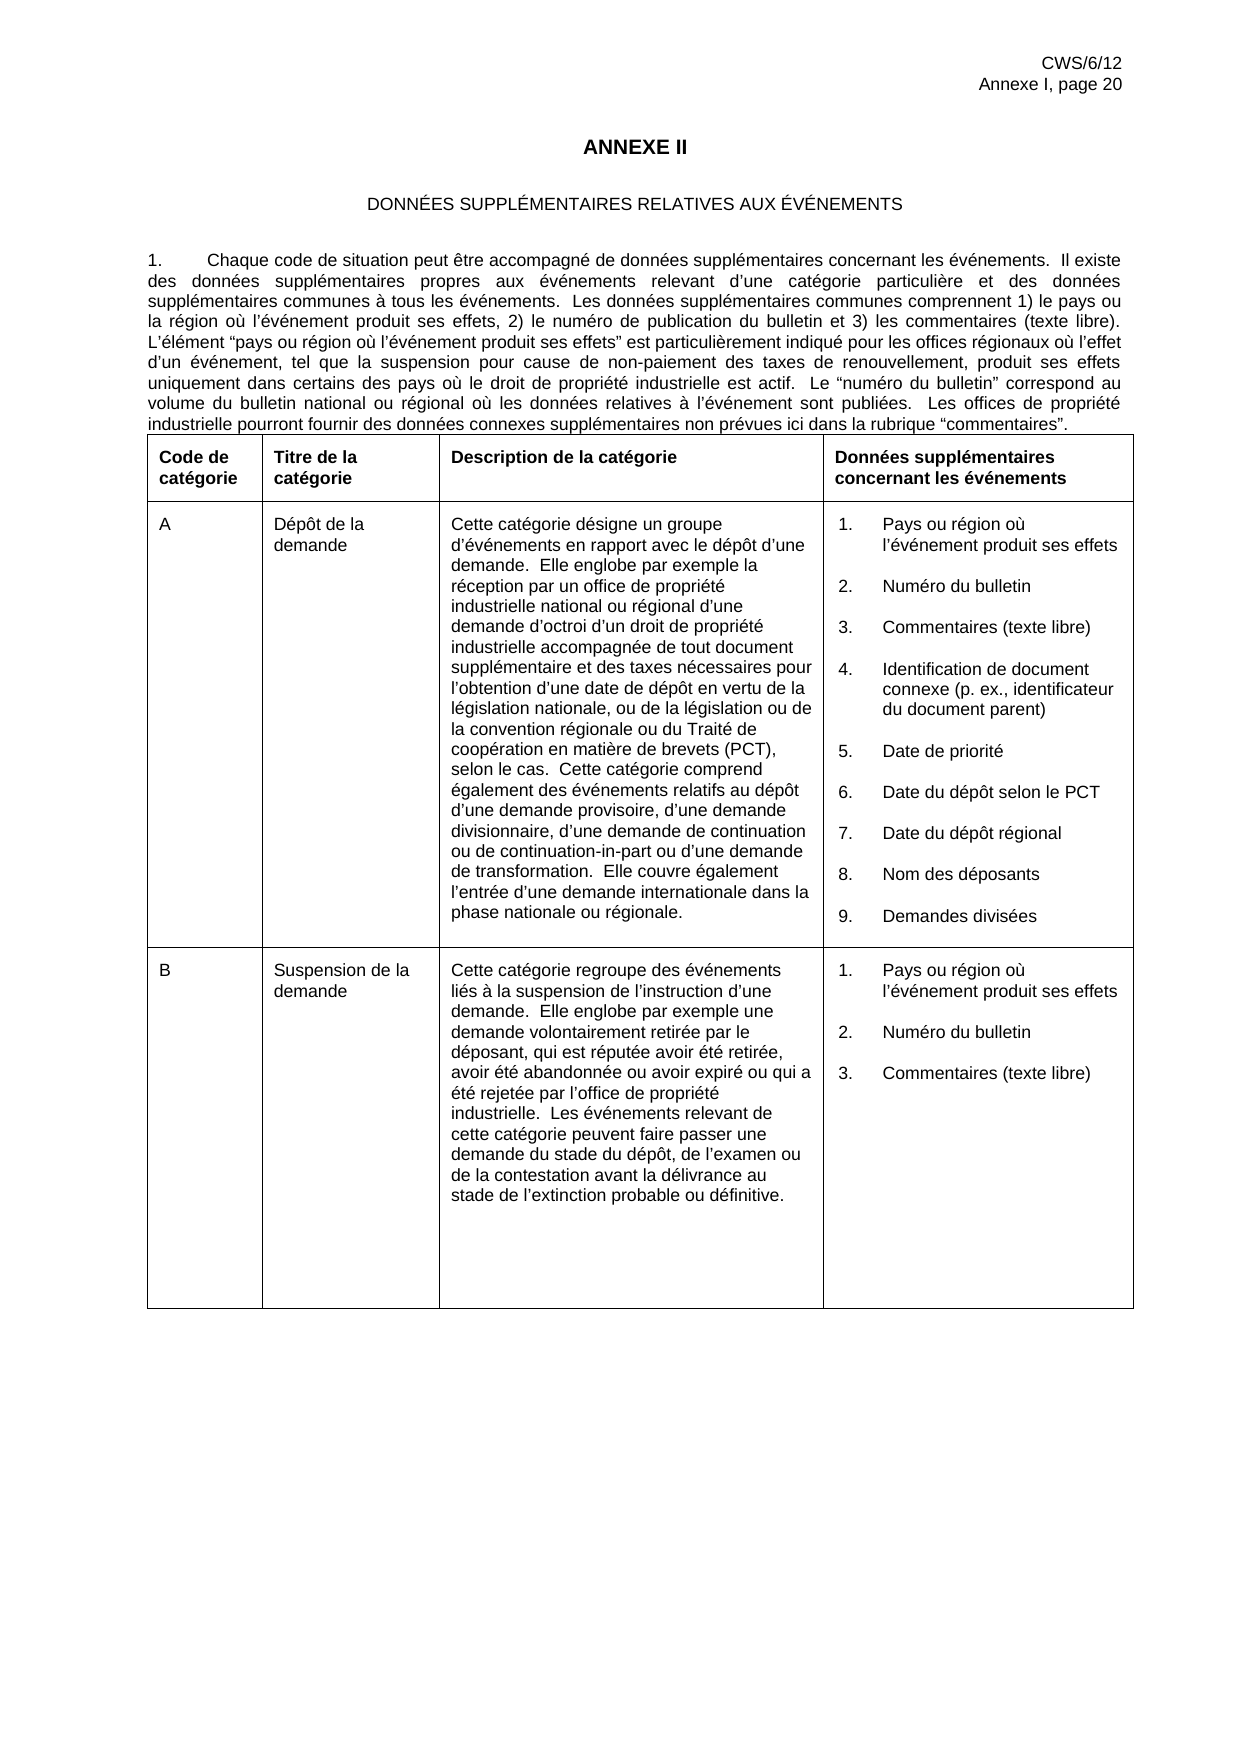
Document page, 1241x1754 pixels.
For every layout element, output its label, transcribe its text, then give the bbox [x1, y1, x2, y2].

table_cell A [148, 502, 262, 947]
table_cell Pays ou région où l’événement produit ses effets Numéro du bulletin Commentaires (texte libre) [824, 948, 1133, 1308]
table_cell Suspension de la demande [263, 948, 439, 1308]
table_header Code de catégorie [148, 435, 262, 501]
table_cell Cette catégorie désigne un groupe d’événements en rapport avec le dépôt d’une demande. Elle englobe par exemple la réception par un office de propriété industrielle national ou régional d’une demande d’octroi d’un droit de propriété industrielle accompagnée de tout document supplémentaire et des taxes nécessaires pour l’obtention d’une date de dépôt en vertu de la législation nationale, ou de la législation ou de la convention régionale ou du Traité de coopération en matière de brevets (PCT), selon le cas. Cette catégorie comprend également des événements relatifs au dépôt d’une demande provisoire, d’une demande divisionnaire, d’une demande de continuation ou de continuation-in-part ou d’une demande de transformation. Elle couvre également l’entrée d’une demande internationale dans la phase nationale ou régionale. [440, 502, 823, 947]
subtitle Données supplémentaires relatives aux événements [148, 194, 1122, 214]
table_header Données supplémentaires concernant les événements [824, 435, 1133, 501]
table_cell Cette catégorie regroupe des événements liés à la suspension de l’instruction d’une demande. Elle englobe par exemple une demande volontairement retirée par le déposant, qui est réputée avoir été retirée, avoir été abandonnée ou avoir expiré ou qui a été rejetée par l’office de propriété industrielle. Les événements relevant de cette catégorie peuvent faire passer une demande du stade du dépôt, de l’examen ou de la contestation avant la délivrance au stade de l’extinction probable ou définitive. [440, 948, 823, 1308]
table_cell Pays ou région où l’événement produit ses effets Numéro du bulletin Commentaires (texte libre) Identification de document connexe (p. ex., identificateur du document parent) Date de priorité Date du dépôt selon le PCT Date du dépôt régional Nom des déposants Demandes divisées [824, 502, 1133, 947]
table_cell B [148, 948, 262, 1308]
table_cell Dépôt de la demande [263, 502, 439, 947]
table_header Titre de la catégorie [263, 435, 439, 501]
list Chaque code de situation peut être accompagné de données supplémentaires concernant les événements. Il existe des données supplémentaires propres aux événements relevant d’une catégorie particulière et des données supplémentaires communes à tous les événements. Les données supplémentaires communes comprennent 1) le pays ou la région où l’événement produit ses effets, 2) le numéro de publication du bulletin et 3) les commentaires (texte libre). L’élément “pays ou région où l’événement produit ses effets” est particulièrement indiqué pour les offices régionaux où l’effet d’un événement, tel que la suspension pour cause de non-paiement des taxes de renouvellement, produit ses effets uniquement dans certains des pays où le droit de propriété industrielle est actif. Le “numéro du bulletin” correspond au volume du bulletin national ou régional où les données relatives à l’événement sont publiées. Les offices de propriété industrielle pourront fournir des données connexes supplémentaires non prévues ici dans la rubrique “commentaires”. [147, 250, 1122, 434]
table_header Description de la catégorie [440, 435, 823, 501]
subtitle Annexe II [148, 135, 1122, 159]
